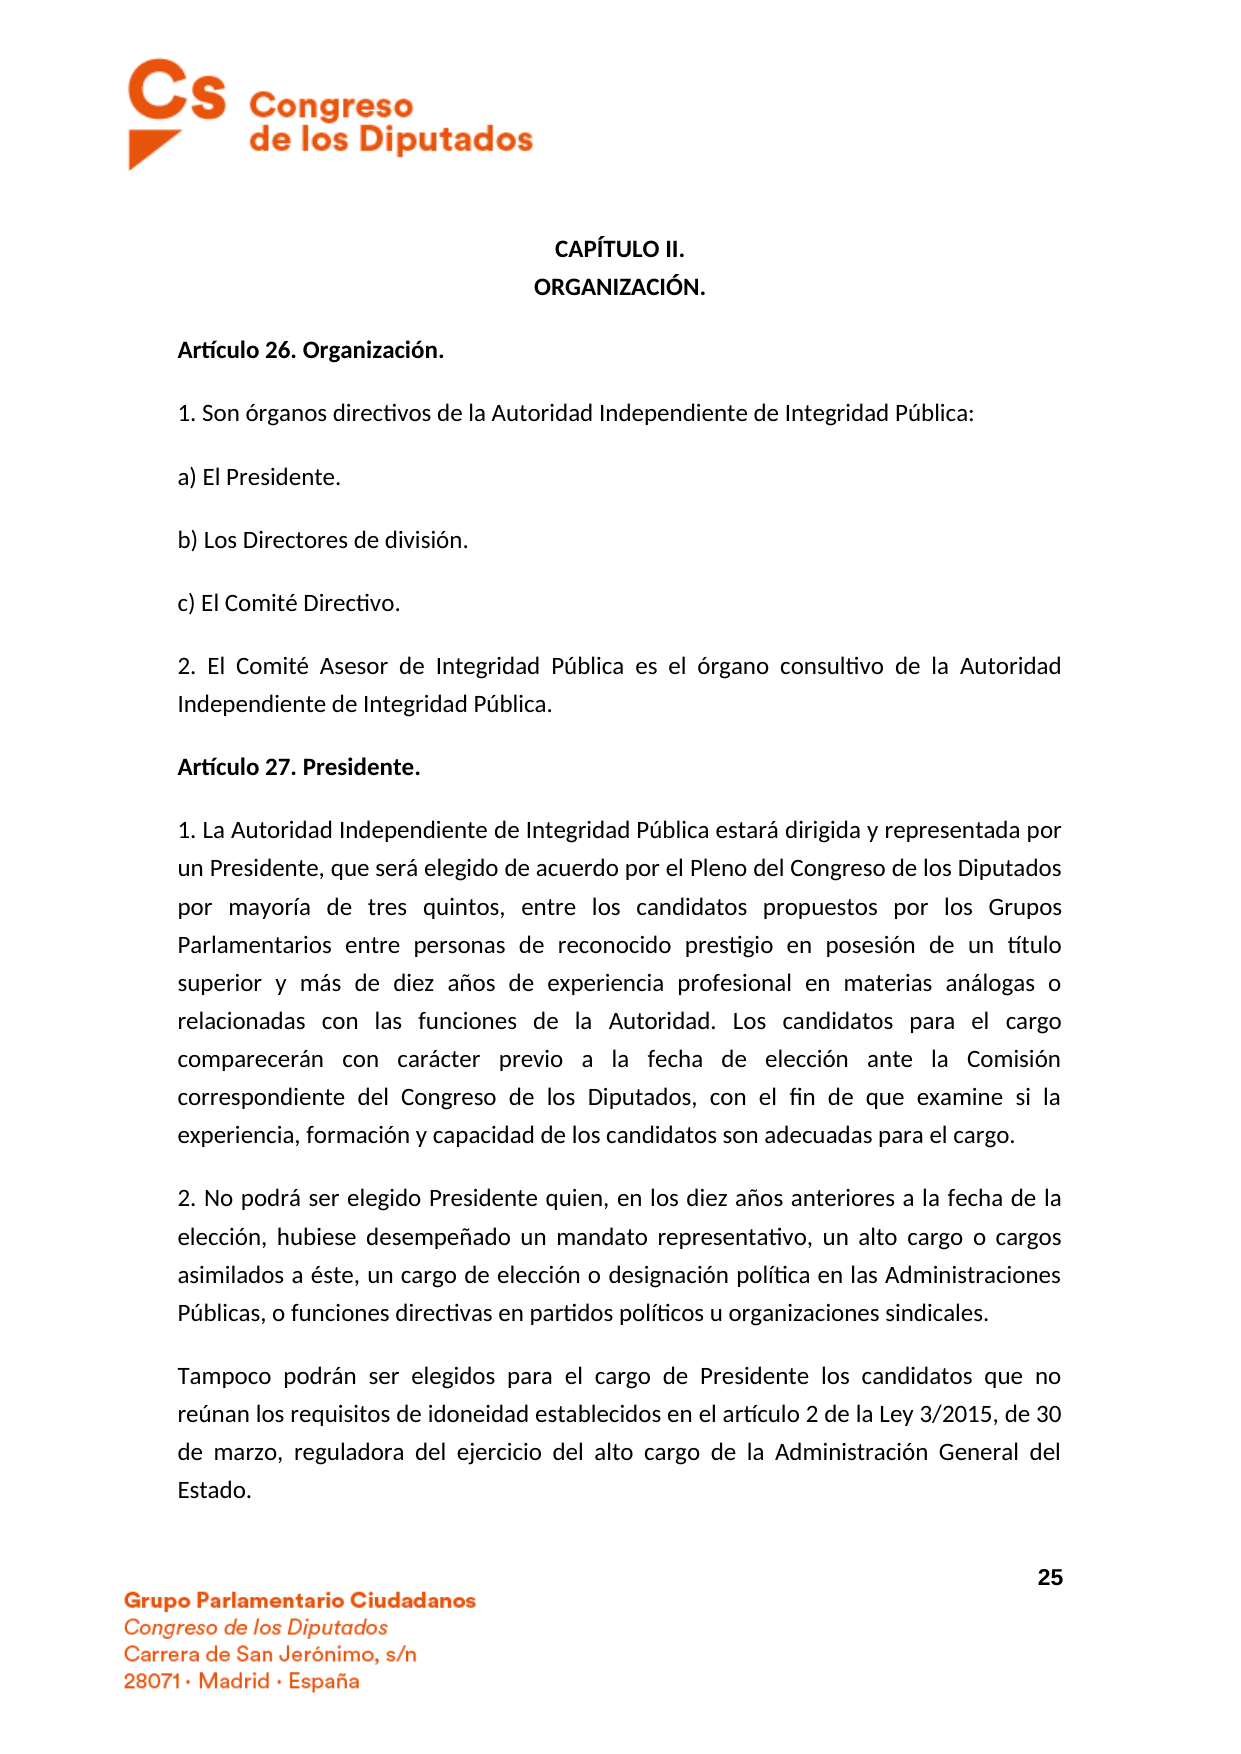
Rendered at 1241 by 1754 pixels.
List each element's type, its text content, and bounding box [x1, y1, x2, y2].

text c) El Comité Directivo. [177, 587, 1063, 617]
text Artículo 26. Organización. [177, 334, 1063, 365]
text 2. No podrá ser elegido Presidente quien, en los diez años anteriores a la fecha de la elección, hubiese desempeñado un mandato representativo, un alto cargo o cargos asimilados a éste, un cargo de elección o designación política en las Administraciones Públicas, o funciones directivas en partidos políticos u organizaciones sindicales. [177, 1182, 1063, 1327]
picture [53, 1538, 627, 1754]
text Artículo 27. Presidente. [177, 751, 1063, 782]
text 2. El Comité Asesor de Integridad Pública es el órgano consultivo de la Autoridad Independiente de Integridad Pública. [177, 650, 1063, 719]
text 1. La Autoridad Independiente de Integridad Pública estará dirigida y representada por un Presidente, que será elegido de acuerdo por el Pleno del Congreso de los Diputados por mayoría de tres quintos, entre los candidatos propuestos por los Grupos Parlamentarios entre personas de reconocido prestigio en posesión de un título superior y más de diez años de experiencia profesional en materias análogas o relacionadas con las funciones de la Autoridad. Los candidatos para el cargo comparecerán con carácter previo a la fecha de elección ante la Comisión correspondiente del Congreso de los Diputados, con el fin de que examine si la experiencia, formación y capacidad de los candidatos son adecuadas para el cargo. [177, 814, 1063, 1150]
text b) Los Directores de división. [177, 524, 1063, 554]
text CAPÍTULO II. ORGANIZACIÓN. [177, 233, 1063, 302]
text a) El Presidente. [177, 461, 1063, 491]
text 1. Son órganos directivos de la Autoridad Independiente de Integridad Pública: [177, 397, 1063, 428]
picture [30, 0, 745, 272]
text Tampoco podrán ser elegidos para el cargo de Presidente los candidatos que no reúnan los requisitos de idoneidad establecidos en el artículo 2 de la Ley 3/2015, de 30 de marzo, reguladora del ejercicio del alto cargo de la Administración General del Estado. [177, 1360, 1063, 1505]
